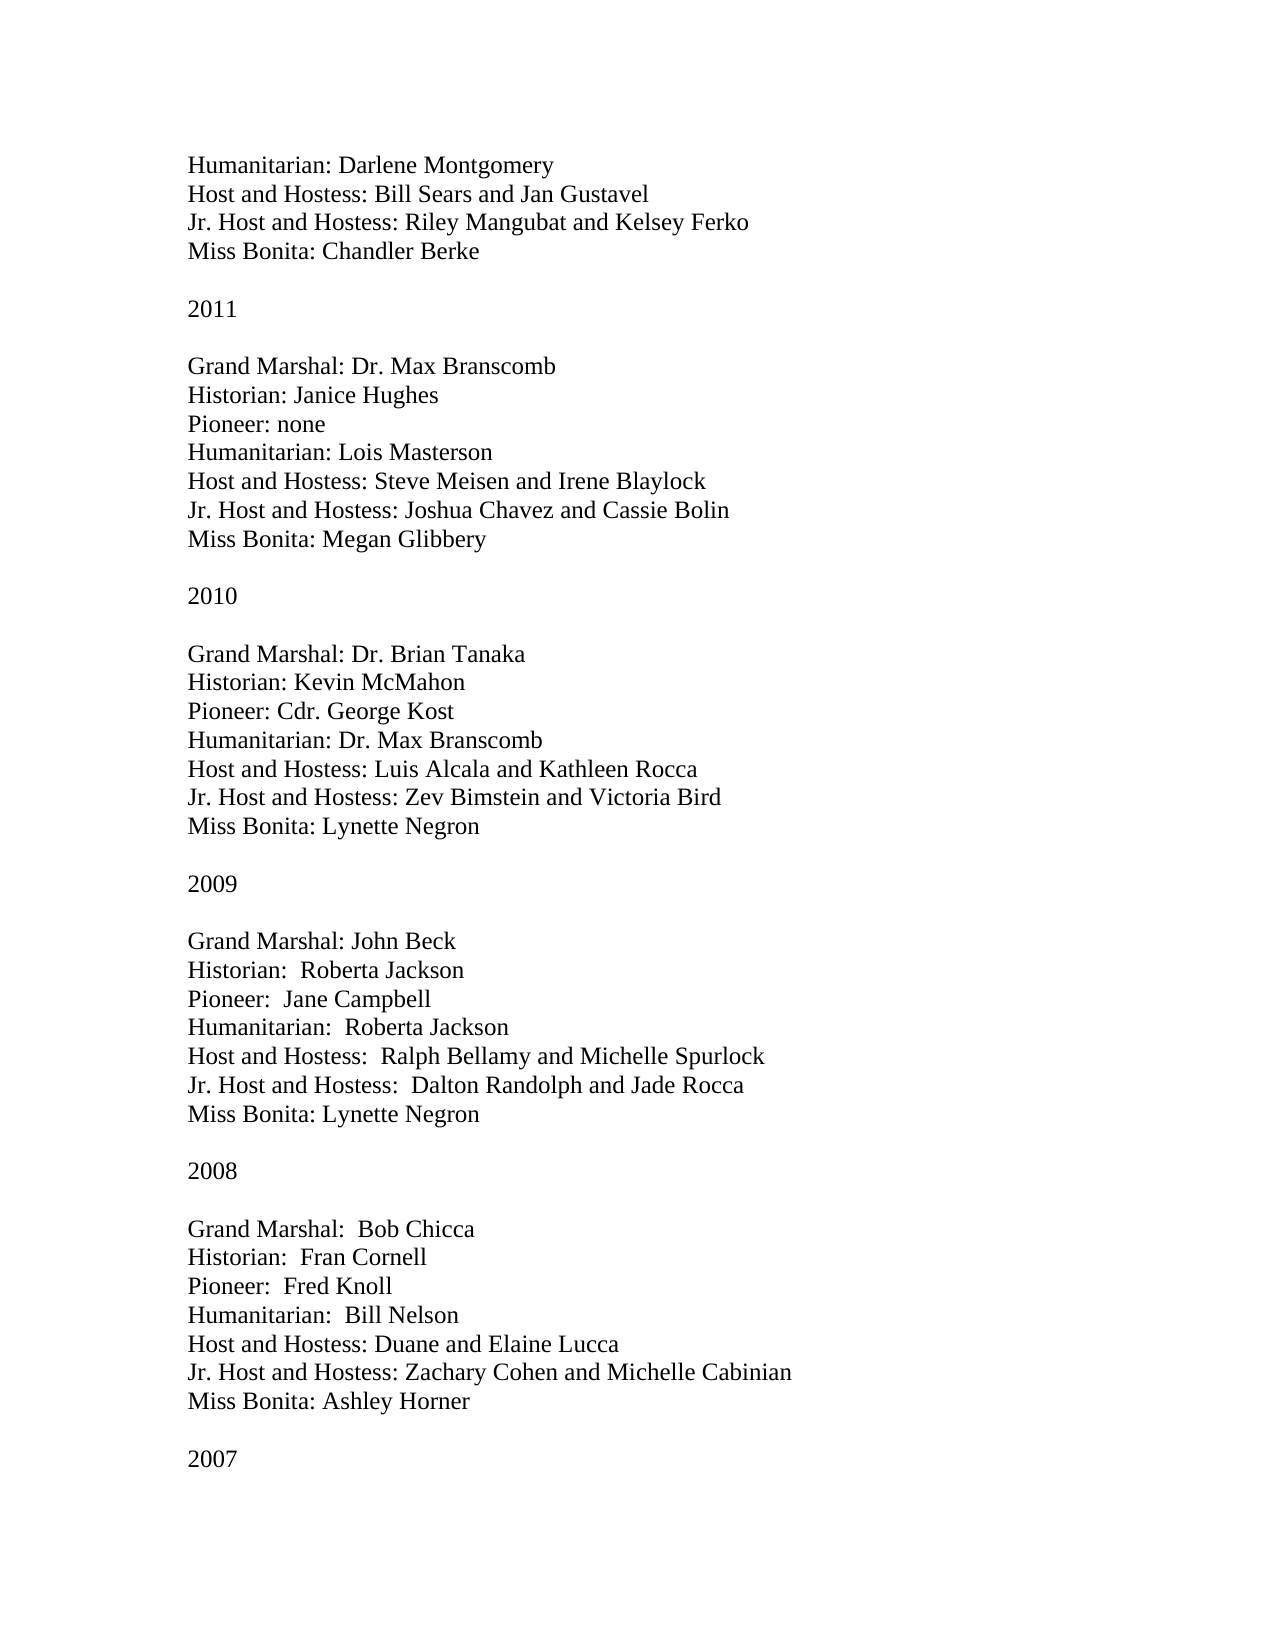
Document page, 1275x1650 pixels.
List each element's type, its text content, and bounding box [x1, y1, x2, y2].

title Grand Marshal: Bob Chicca [187, 1214, 1087, 1242]
title Pioneer: Fred Knoll [187, 1271, 1087, 1300]
title Grand Marshal: Dr. Max Branscomb [187, 351, 1087, 380]
title Jr. Host and Hostess: Joshua Chavez and Cassie Bolin [187, 495, 1087, 524]
title Humanitarian: Darlene Montgomery [187, 150, 1087, 179]
title Jr. Host and Hostess: Randolph and Jade Rocca [187, 1070, 1087, 1099]
title Grand Marshal: Dr. Brian Tanaka [187, 639, 1087, 667]
title Host and Hostess: Ralph Bellamy and Michelle Spurlock [187, 1041, 1087, 1070]
title Jr. Host and Hostess: Zachary Cohen and Michelle Cabinian [187, 1357, 1087, 1386]
title Host and Hostess: Luis Alcala and Kathleen Rocca [187, 754, 1087, 782]
title Humanitarian: Roberta Jackson [187, 1012, 1087, 1041]
title Pioneer: Jane Campbell [187, 984, 1087, 1012]
title 2009 [187, 869, 1087, 897]
title Historian: Kevin McMahon [187, 667, 1087, 696]
title Grand Marshal: John Beck [187, 926, 1087, 955]
title 2010 [187, 581, 1087, 610]
title Jr. Host and Hostess: Zev Bimstein and Victoria Bird [187, 782, 1087, 811]
title 2007 [187, 1444, 1087, 1472]
title Humanitarian: Dr. Max Branscomb [187, 725, 1087, 754]
title Miss Bonita: Ashley Horner [187, 1386, 1087, 1415]
title Jr. Host and Hostess: Riley Mangubat and Kelsey Ferko [187, 207, 1087, 236]
title Host and Hostess: Steve Meisen and Irene Blaylock [187, 466, 1087, 495]
title Miss Bonita: Megan Glibbery [187, 524, 1087, 552]
title Miss Bonita: Lynette Negron [187, 811, 1087, 840]
title Host and Hostess: Bill Sears and Jan Gustavel [187, 179, 1087, 207]
title 2011 [187, 294, 1087, 322]
title Pioneer: none [187, 409, 1087, 437]
title Historian: Roberta Jackson [187, 955, 1087, 984]
title Historian: Fran Cornell [187, 1242, 1087, 1271]
title 2008 [187, 1156, 1087, 1185]
title Pioneer: Cdr. George Kost [187, 696, 1087, 725]
title Miss Bonita: Chandler Berke [187, 236, 1087, 265]
title Historian: Janice Hughes [187, 380, 1087, 409]
title Miss Bonita: Lynette Negron [187, 1099, 1087, 1127]
title Humanitarian: Lois Masterson [187, 437, 1087, 466]
title Humanitarian: Bill Nelson [187, 1300, 1087, 1329]
title Host and Hostess: Duane and Elaine Lucca [187, 1329, 1087, 1357]
